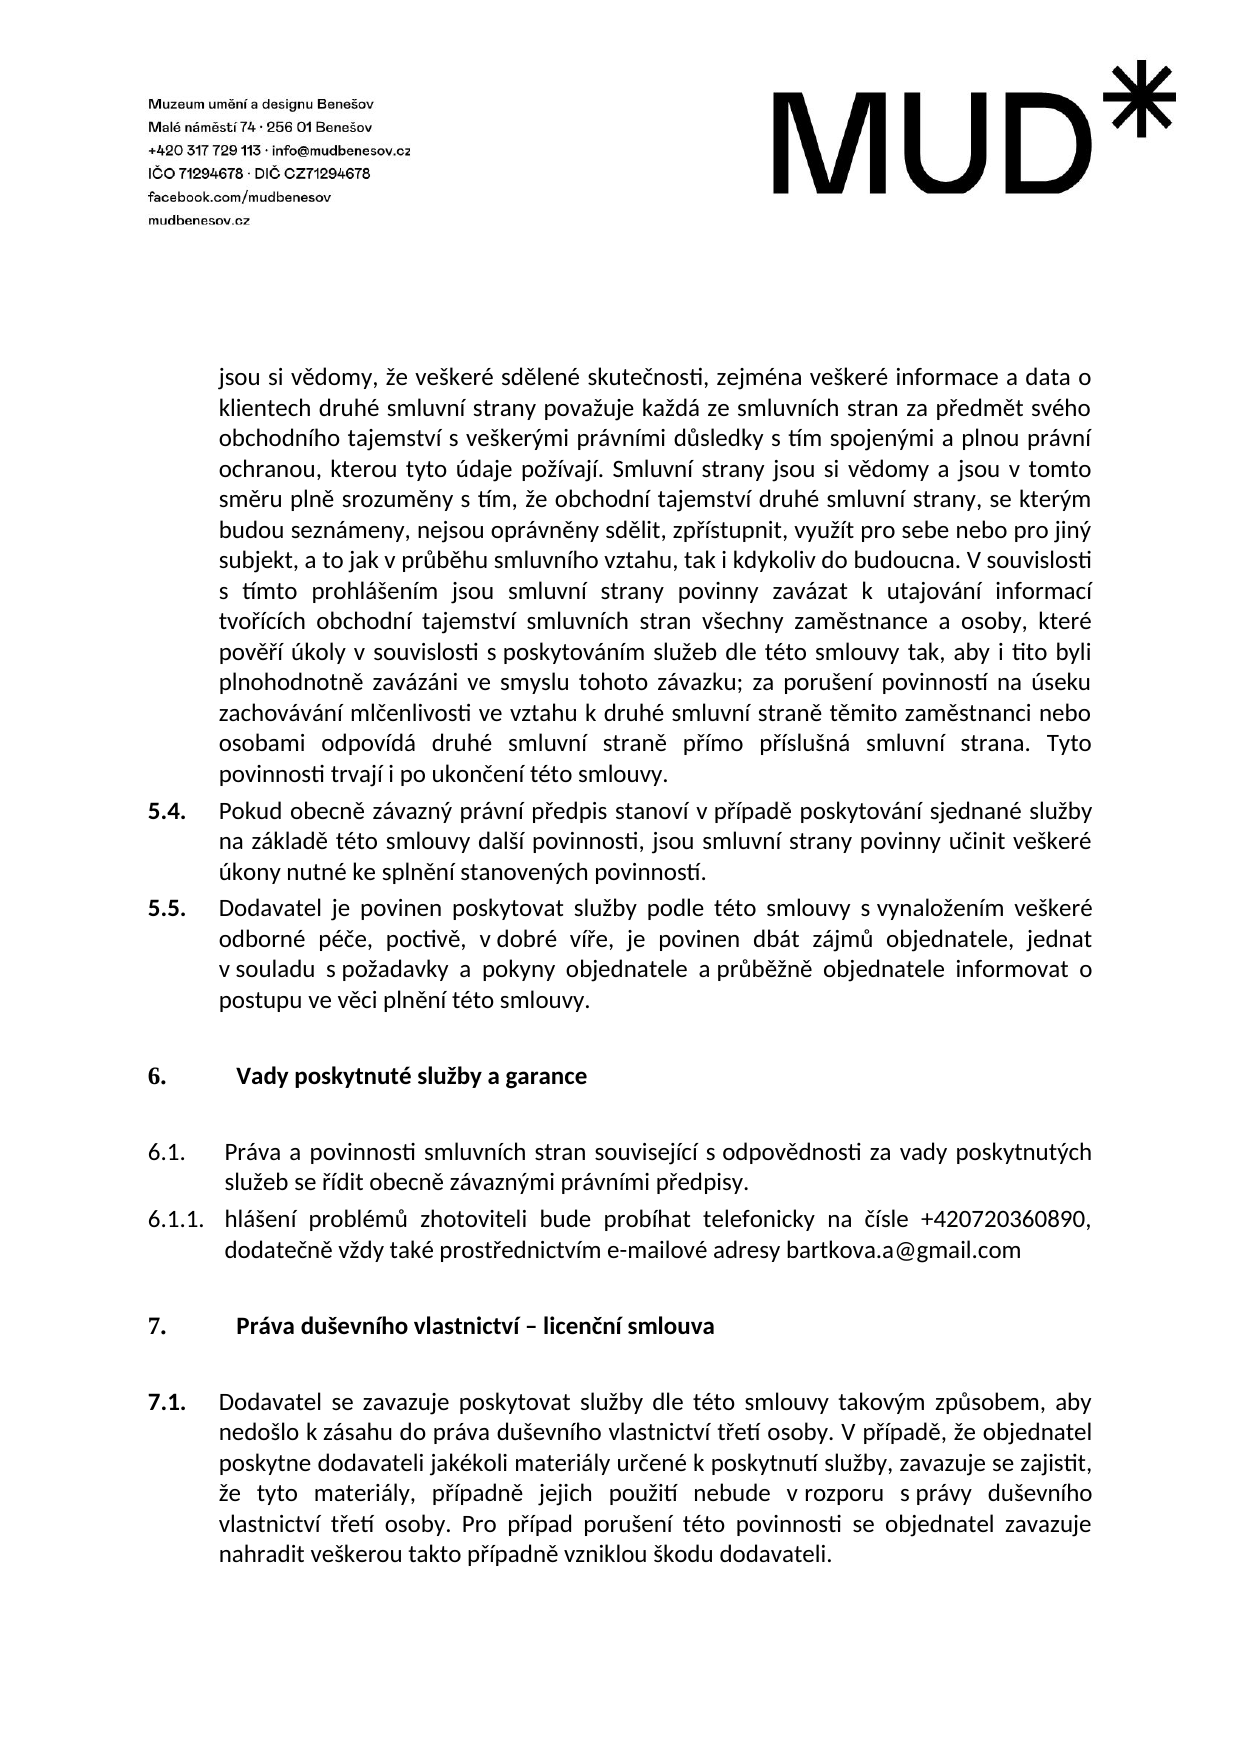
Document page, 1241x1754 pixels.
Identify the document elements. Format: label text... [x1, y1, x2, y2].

list Práva duševního vlastnictví – licenční smlouva [148, 1310, 1093, 1340]
list Vady poskytnuté služby a garance [148, 1060, 1093, 1091]
list Práva a povinnosti smluvních stran související s odpovědnosti za vady poskytnutých služeb se řídit obecně závaznými právními předpisy. [148, 1136, 1093, 1197]
list Dodavatel je povinen poskytovat služby podle této smlouvy s vynaložením veškeré odborné péče, poctivě, v dobré víře, je povinen dbát zájmů objednatele, jednat v souladu s požadavky a pokyny objednatele a průběžně objednatele informovat o postupu ve věci plnění této smlouvy. [148, 893, 1093, 1015]
list hlášení problémů zhotoviteli bude probíhat telefonicky na čísle +420720360890, dodatečně vždy také prostřednictvím e-mailové adresy bartkova.a@gmail.com [148, 1203, 1093, 1264]
list Dodavatel se zavazuje poskytovat služby dle této smlouvy takovým způsobem, aby nedošlo k zásahu do práva duševního vlastnictví třetí osoby. V případě, že objednatel poskytne dodavateli jakékoli materiály určené k poskytnutí služby, zavazuje se zajistit, že tyto materiály, případně jejich použití nebude v rozporu s právy duševního vlastnictví třetí osoby. Pro případ porušení této povinnosti se objednatel zavazuje nahradit veškerou takto případně vzniklou škodu dodavateli. [148, 1386, 1093, 1569]
list Pokud obecně závazný právní předpis stanoví v případě poskytování sjednané služby na základě této smlouvy další povinnosti, jsou smluvní strany povinny učinit veškeré úkony nutné ke splnění stanovených povinností. [148, 795, 1093, 886]
picture [3, 1, 1238, 333]
